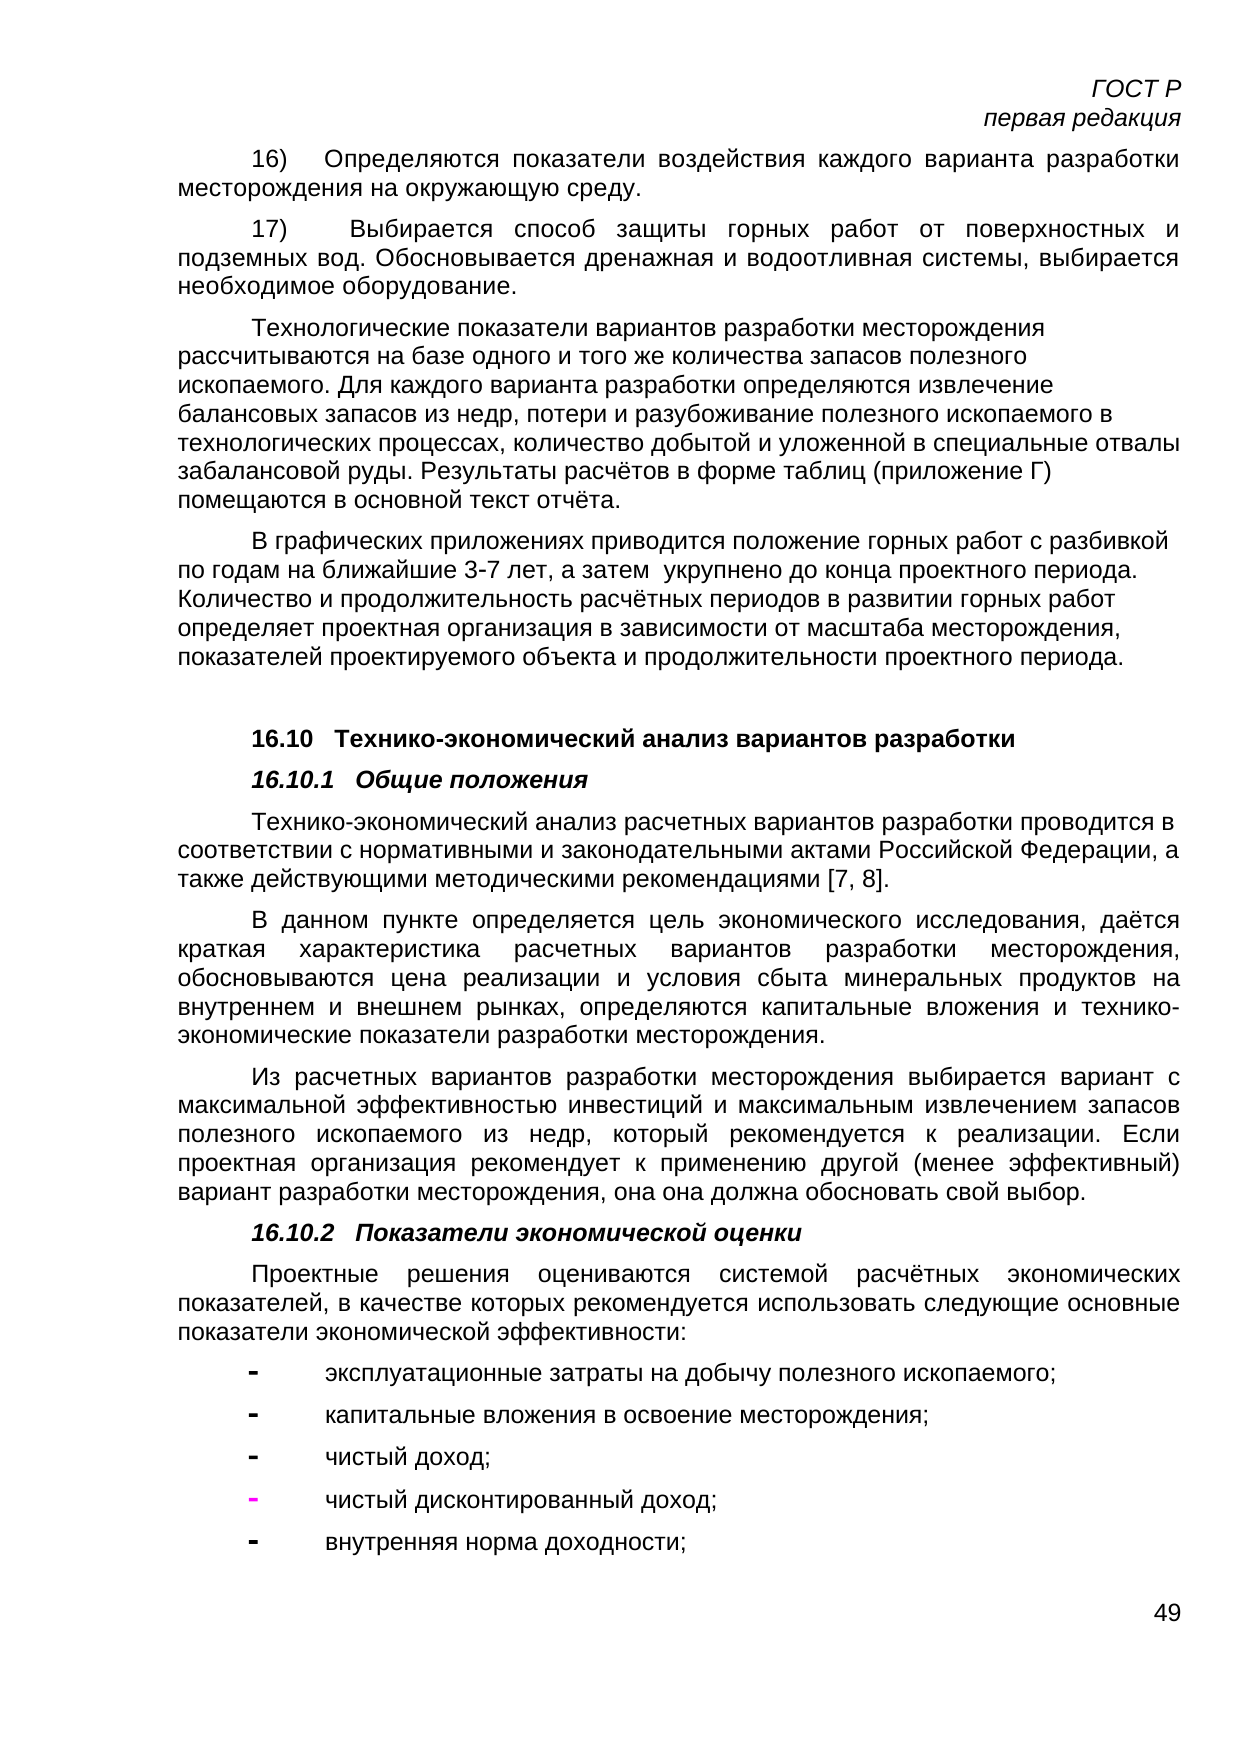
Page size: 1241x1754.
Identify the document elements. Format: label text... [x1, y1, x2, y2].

text 16.10.1 Общие положения [177, 765, 1181, 794]
list капитальные вложения в освоение месторождения; [177, 1400, 1181, 1430]
list внутренняя норма доходности; [177, 1527, 1181, 1557]
text Технологические показатели вариантов разработки месторождения рассчитываются на базе одного и того же количества запасов полезного ископаемого. Для каждого варианта разработки определяются извлечение балансовых запасов из недр, потери и разубоживание полезного ископаемого в технологических процессах, количество добытой и уложенной в специальные отвалы забалансовой руды. Результаты расчётов в форме таблиц (приложение Г) помещаются в основной текст отчёта. [177, 313, 1181, 514]
text Технико-экономический анализ расчетных вариантов разработки проводится в соответствии с нормативными и законодательными актами Российской Федерации, а также действующими методическими рекомендациями [7, 8]. [177, 806, 1181, 893]
text В графических приложениях приводится положение горных работ с разбивкой по годам на ближайшие 37 лет, а затем укрупнено до конца проектного периода. Количество и продолжительность расчётных периодов в развитии горных работ определяет проектная организация в зависимости от масштаба месторождения, показателей проектируемого объекта и продолжительности проектного периода. [177, 526, 1181, 670]
list эксплуатационные затраты на добычу полезного ископаемого; [177, 1358, 1181, 1387]
text 17) Выбирается способ защиты горных работ от поверхностных и подземных вод. Обосновывается дренажная и водоотливная системы, выбирается необходимое оборудование. [177, 214, 1181, 300]
text 16.10 Технико-экономический анализ вариантов разработки [177, 724, 1181, 753]
text Проектные решения оцениваются системой расчётных экономических показателей, в качестве которых рекомендуется использовать следующие основные показатели экономической эффективности: [177, 1259, 1181, 1345]
list чистый дисконтированный доход; [177, 1484, 1181, 1514]
list чистый доход; [177, 1442, 1181, 1472]
text В данном пункте определяется цель экономического исследования, даётся краткая характеристика расчетных вариантов разработки месторождения, обосновываются цена реализации и условия сбыта минеральных продуктов на внутреннем и внешнем рынках, определяются капитальные вложения и технико-экономические показатели разработки месторождения. [177, 905, 1181, 1049]
text 16) Определяются показатели воздействия каждого варианта разработки месторождения на окружающую среду. [177, 144, 1181, 201]
text Из расчетных вариантов разработки месторождения выбирается вариант с максимальной эффективностью инвестиций и максимальным извлечением запасов полезного ископаемого из недр, который рекомендуется к реализации. Если проектная организация рекомендует к применению другой (менее эффективный) вариант разработки месторождения, она она должна обосновать свой выбор. [177, 1061, 1181, 1205]
text 16.10.2 Показатели экономической оценки [177, 1218, 1181, 1246]
